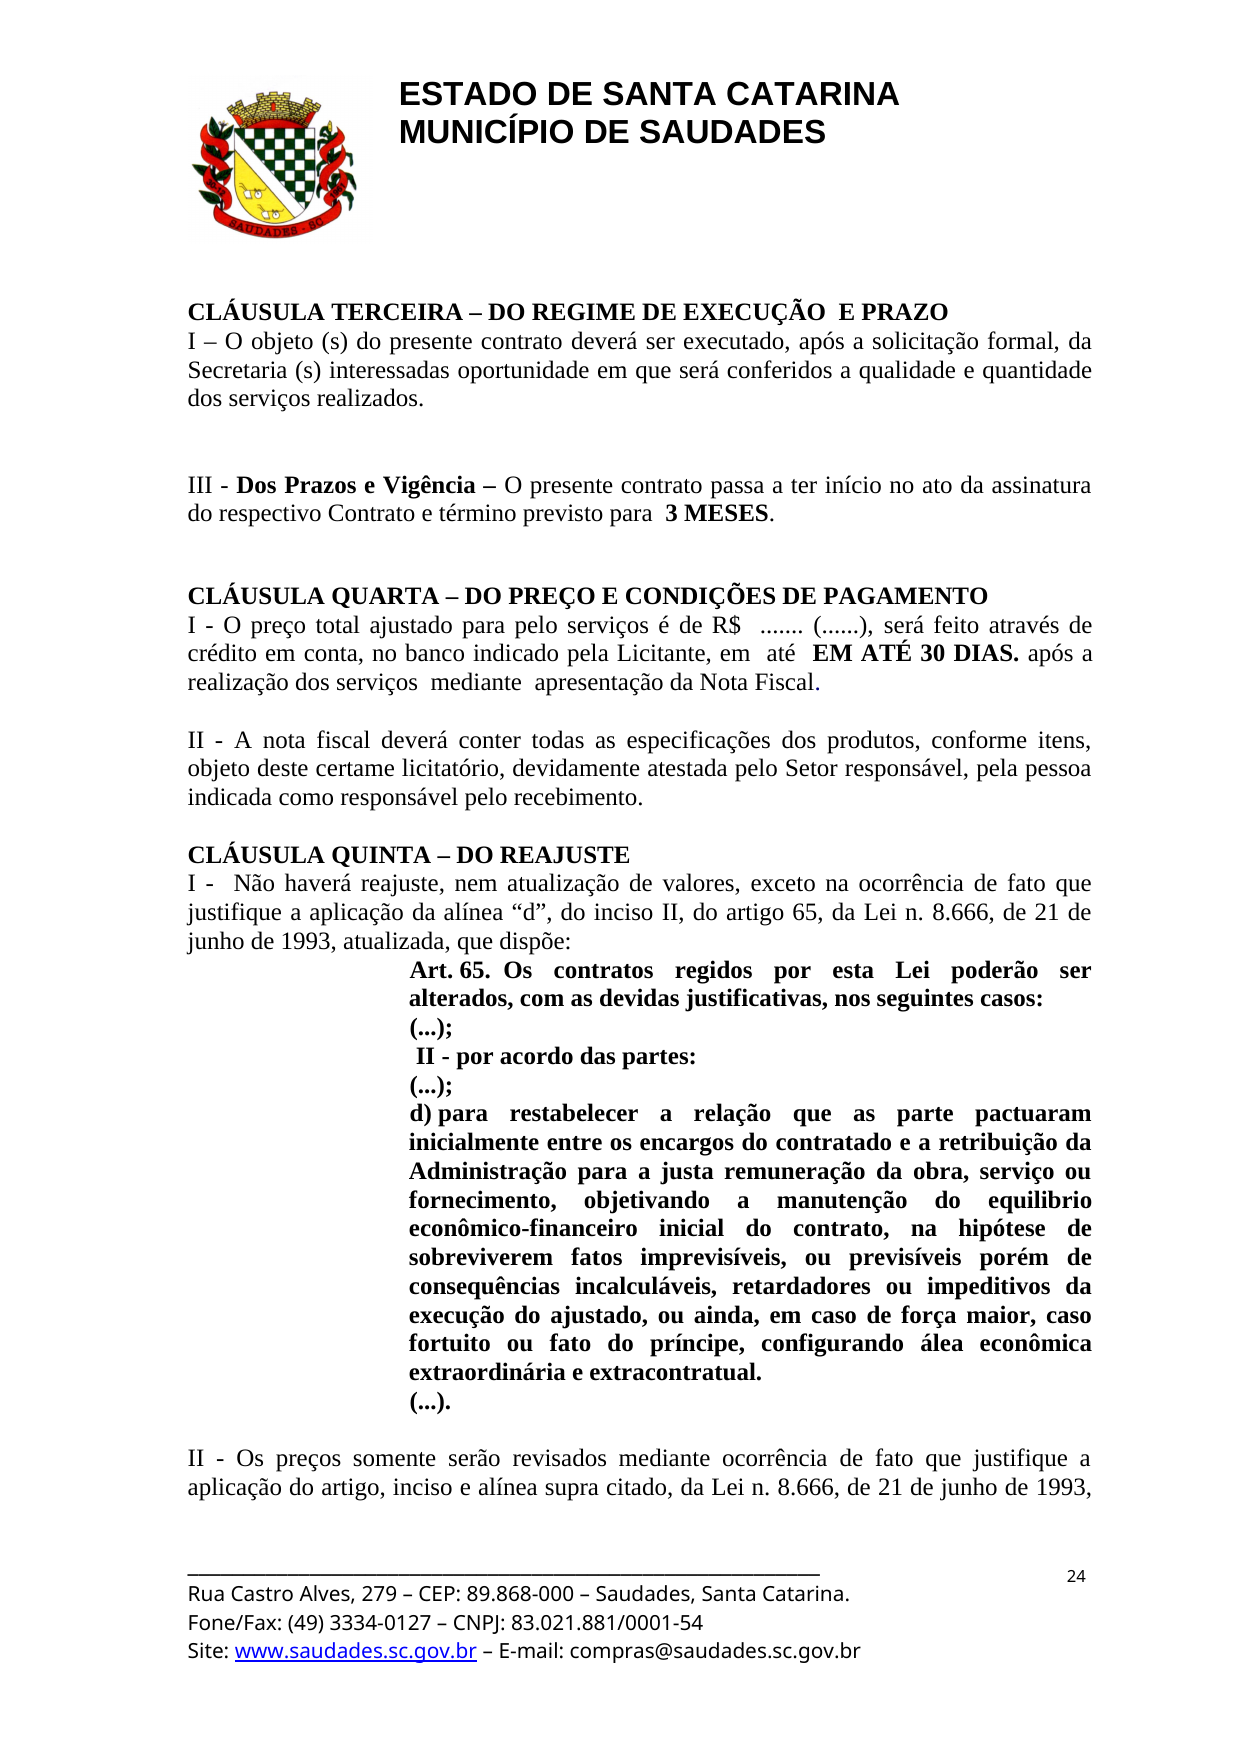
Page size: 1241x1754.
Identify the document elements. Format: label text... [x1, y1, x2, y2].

text (...). [409, 1386, 1093, 1415]
text I - Não haverá reajuste, nem atualização de valores, exceto na ocorrência de fato que justifique a aplicação da alínea “d”, do inciso II, do artigo 65, da Lei n. 8.666, de 21 de junho de 1993, atualizada, que dispõe: [187, 868, 1093, 955]
text CLÁUSULA TERCEIRA – DO REGIME DE EXECUÇÃO E PRAZO [187, 297, 1093, 326]
text (...); [409, 1070, 1093, 1098]
picture [187, 75, 373, 244]
text I - O preço total ajustado para pelo serviços é de R$ ....... (......), será feito através de crédito em conta, no banco indicado pela Licitante, em até EM ATÉ 30 DIAS. após a realização dos serviços mediante apresentação da Nota Fiscal. [187, 610, 1093, 696]
text (...); [409, 1012, 1093, 1041]
text I – O objeto (s) do presente contrato deverá ser executado, após a solicitação formal, da Secretaria (s) interessadas oportunidade em que será conferidos a qualidade e quantidade dos serviços realizados. [187, 326, 1093, 412]
text II - por acordo das partes: [409, 1041, 1093, 1070]
text III - Dos Prazos e Vigência – O presente contrato passa a ter início no ato da assinatura do respectivo Contrato e término previsto para 3 MESES. [187, 470, 1093, 527]
text d) para restabelecer a relação que as parte pactuaram inicialmente entre os encargos do contratado e a retribuição da Administração para a justa remuneração da obra, serviço ou fornecimento, objetivando a manutenção do equilibrio econômico-financeiro inicial do contrato, na hipótese de sobreviverem fatos imprevisíveis, ou previsíveis porém de consequências incalculáveis, retardadores ou impeditivos da execução do ajustado, ou ainda, em caso de força maior, caso fortuito ou fato do príncipe, configurando álea econômica extraordinária e extracontratual. [409, 1098, 1093, 1386]
text II - A nota fiscal deverá conter todas as especificações dos produtos, conforme itens, objeto deste certame licitatório, devidamente atestada pelo Setor responsável, pela pessoa indicada como responsável pelo recebimento. [187, 725, 1093, 811]
text CLÁUSULA QUINTA – DO REAJUSTE [187, 840, 1093, 868]
text Art. 65. Os contratos regidos por esta Lei poderão ser alterados, com as devidas justificativas, nos seguintes casos: [409, 955, 1093, 1012]
text CLÁUSULA QUARTA – DO PREÇO E CONDIÇÕES DE PAGAMENTO [187, 581, 1093, 610]
